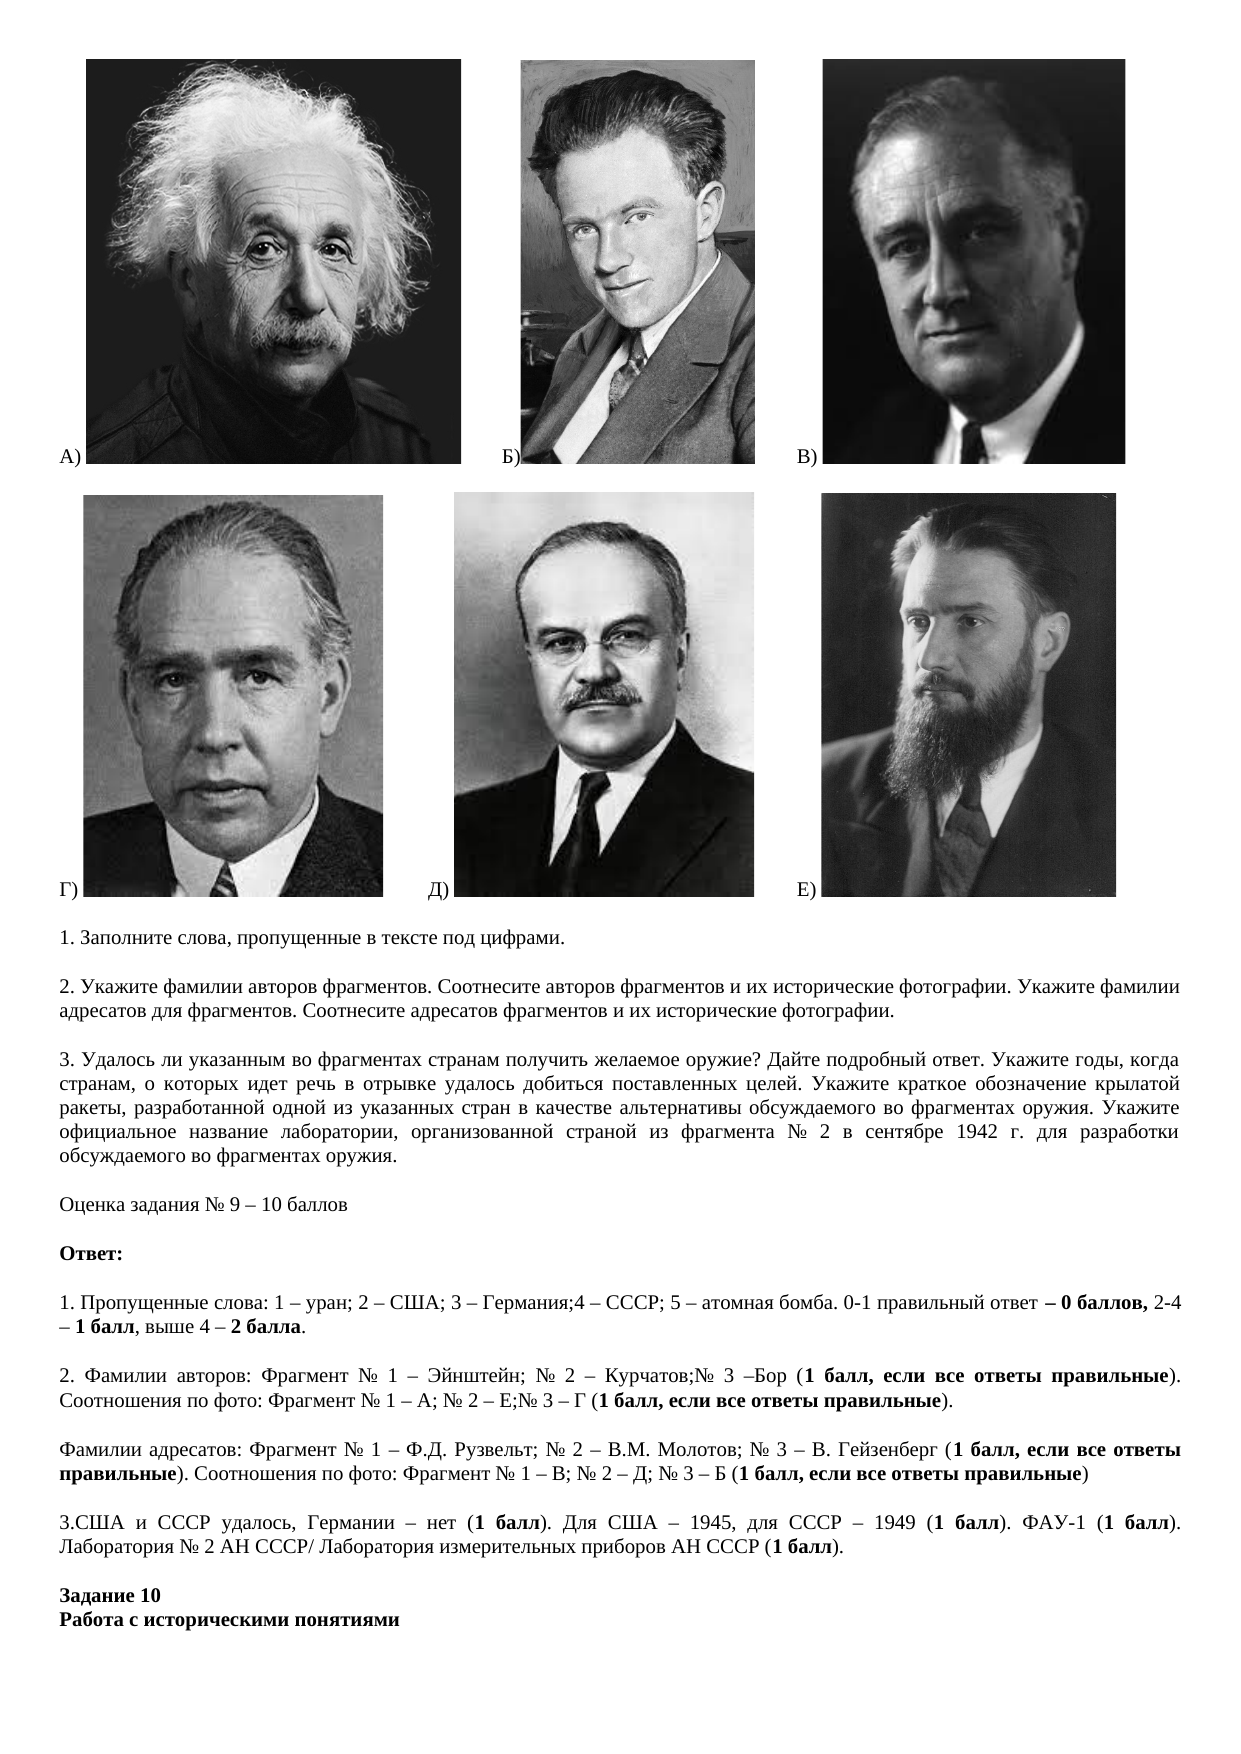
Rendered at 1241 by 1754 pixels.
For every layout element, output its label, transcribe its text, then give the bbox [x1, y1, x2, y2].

text Задание 10 [59, 1583, 1181, 1607]
picture [822, 59, 1126, 464]
text 2. Укажите фамилии авторов фрагментов. Соотнесите авторов фрагментов и их исторические фотографии. Укажите фамилии адресатов для фрагментов. Соотнесите адресатов фрагментов и их исторические фотографии. [59, 974, 1181, 1022]
text Фамилии адресатов: Фрагмент № 1 – Ф.Д. Рузвельт; № 2 – В.М. Молотов; № 3 – В. Гейзенберг (1 балл, если все ответы правильные). Соотношения по фото: Фрагмент № 1 – В; № 2 – Д; № 3 – Б (1 балл, если все ответы правильные) [59, 1437, 1181, 1485]
picture [520, 60, 755, 464]
text 1. Пропущенные слова: 1 – уран; 2 – США; 3 – Германия;4 – СССР; 5 – атомная бомба. 0-1 правильный ответ – 0 баллов, 2-4 – 1 балл, выше 4 – 2 балла. [59, 1290, 1181, 1338]
text 3. Удалось ли указанным во фрагментах странам получить желаемое оружие? Дайте подробный ответ. Укажите годы, когда странам, о которых идет речь в отрывке удалось добиться поставленных целей. Укажите краткое обозначение крылатой ракеты, разработанной одной из указанных стран в качестве альтернативы обсуждаемого во фрагментах оружия. Укажите официальное название лаборатории, организованной страной из фрагмента № 2 в сентябре 1942 г. для разработки обсуждаемого во фрагментах оружия. [59, 1047, 1181, 1167]
text Работа с историческими понятиями [59, 1607, 1181, 1631]
text Оценка задания № 9 – 10 баллов [59, 1192, 1181, 1216]
text 1. Заполните слова, пропущенные в тексте под цифрами. [59, 925, 1181, 949]
text 3.США и СССР удалось, Германии – нет (1 балл). Для США – 1945, для СССР – 1949 (1 балл). ФАУ-1 (1 балл). Лаборатория № 2 АН СССР/ Лаборатория измерительных приборов АН СССР (1 балл). [59, 1510, 1181, 1558]
picture [83, 495, 384, 897]
text 2. Фамилии авторов: Фрагмент № 1 – Эйнштейн; № 2 – Курчатов;№ 3 –Бор (1 балл, если все ответы правильные). Соотношения по фото: Фрагмент № 1 – А; № 2 – Е;№ 3 – Г (1 балл, если все ответы правильные). [59, 1363, 1181, 1412]
picture [821, 493, 1117, 897]
picture [454, 492, 755, 897]
picture [86, 59, 462, 464]
text Ответ: [59, 1241, 1181, 1265]
